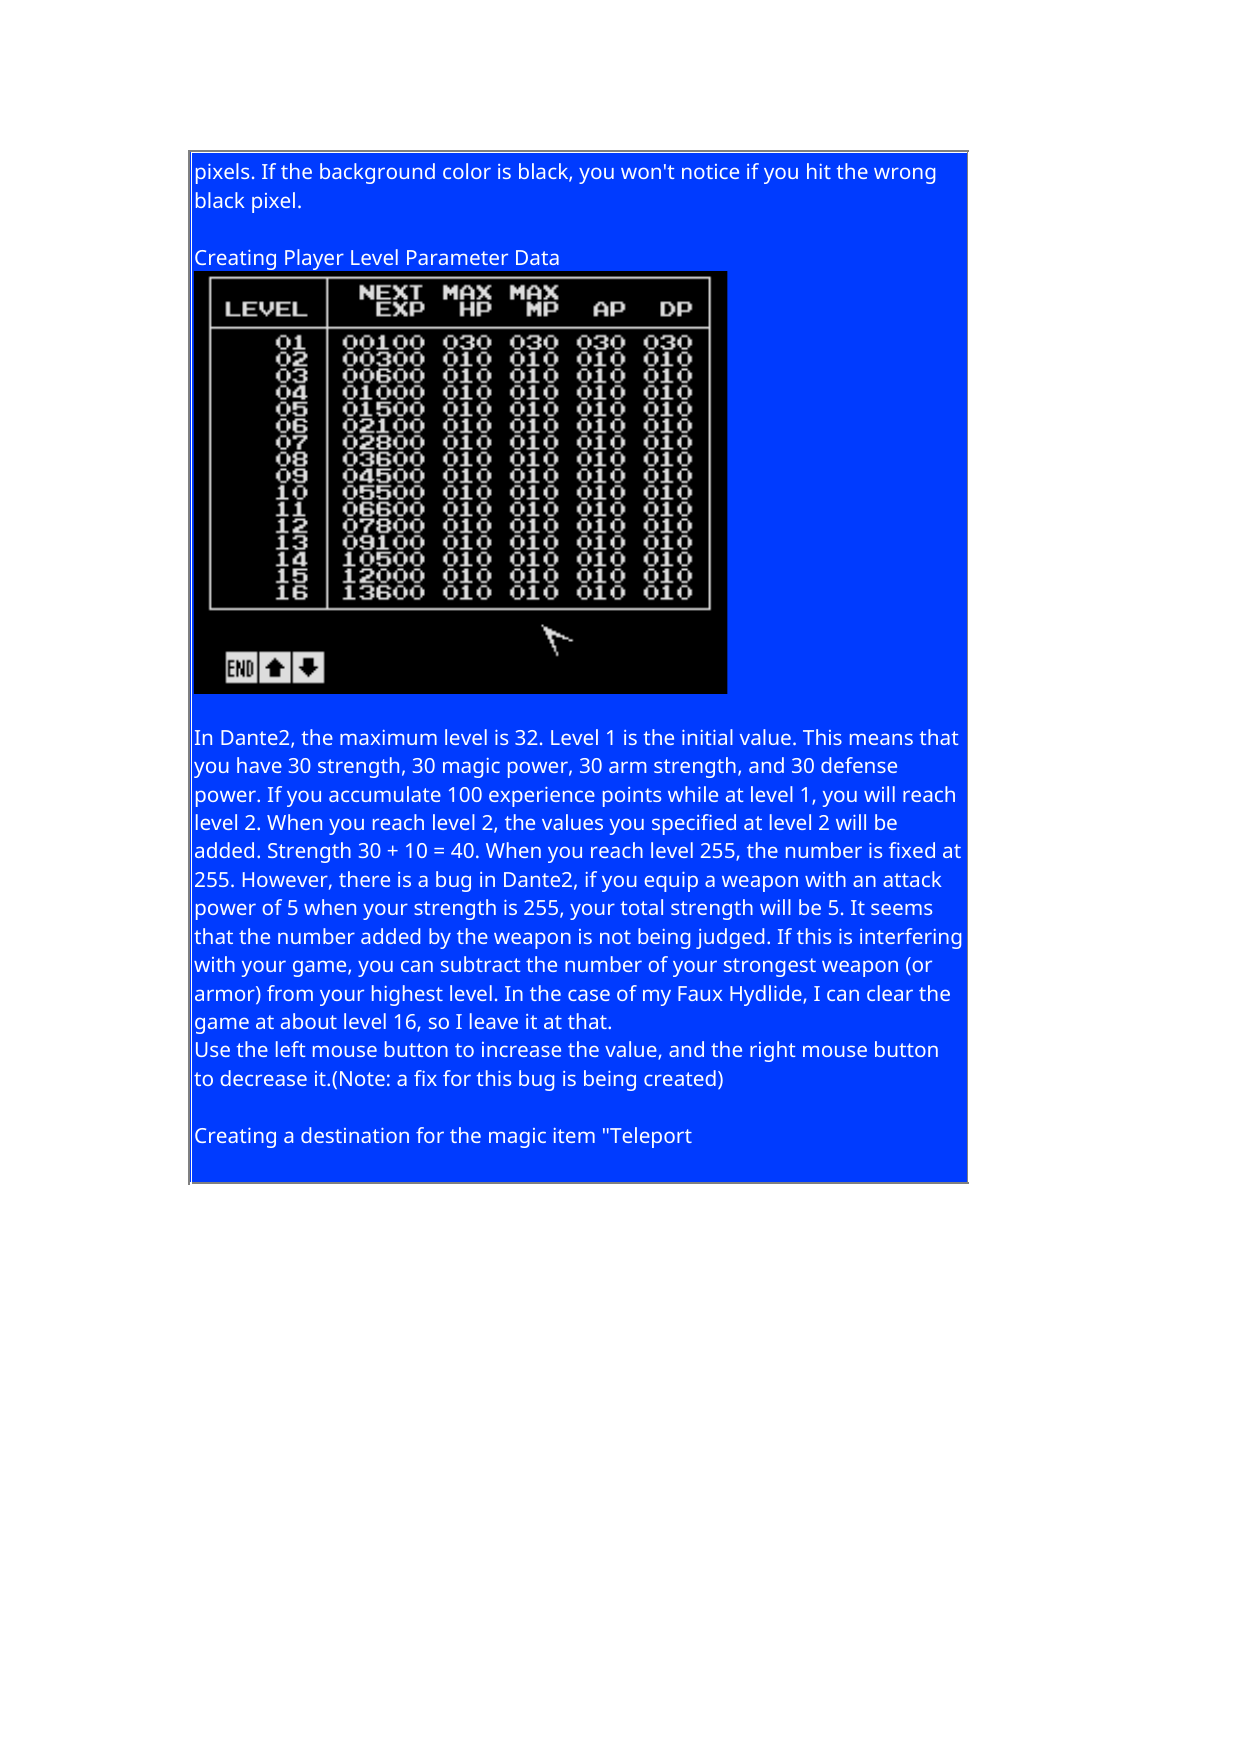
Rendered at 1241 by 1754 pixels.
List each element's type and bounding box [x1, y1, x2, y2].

picture [193, 271, 728, 694]
table_header [192, 153, 967, 1182]
